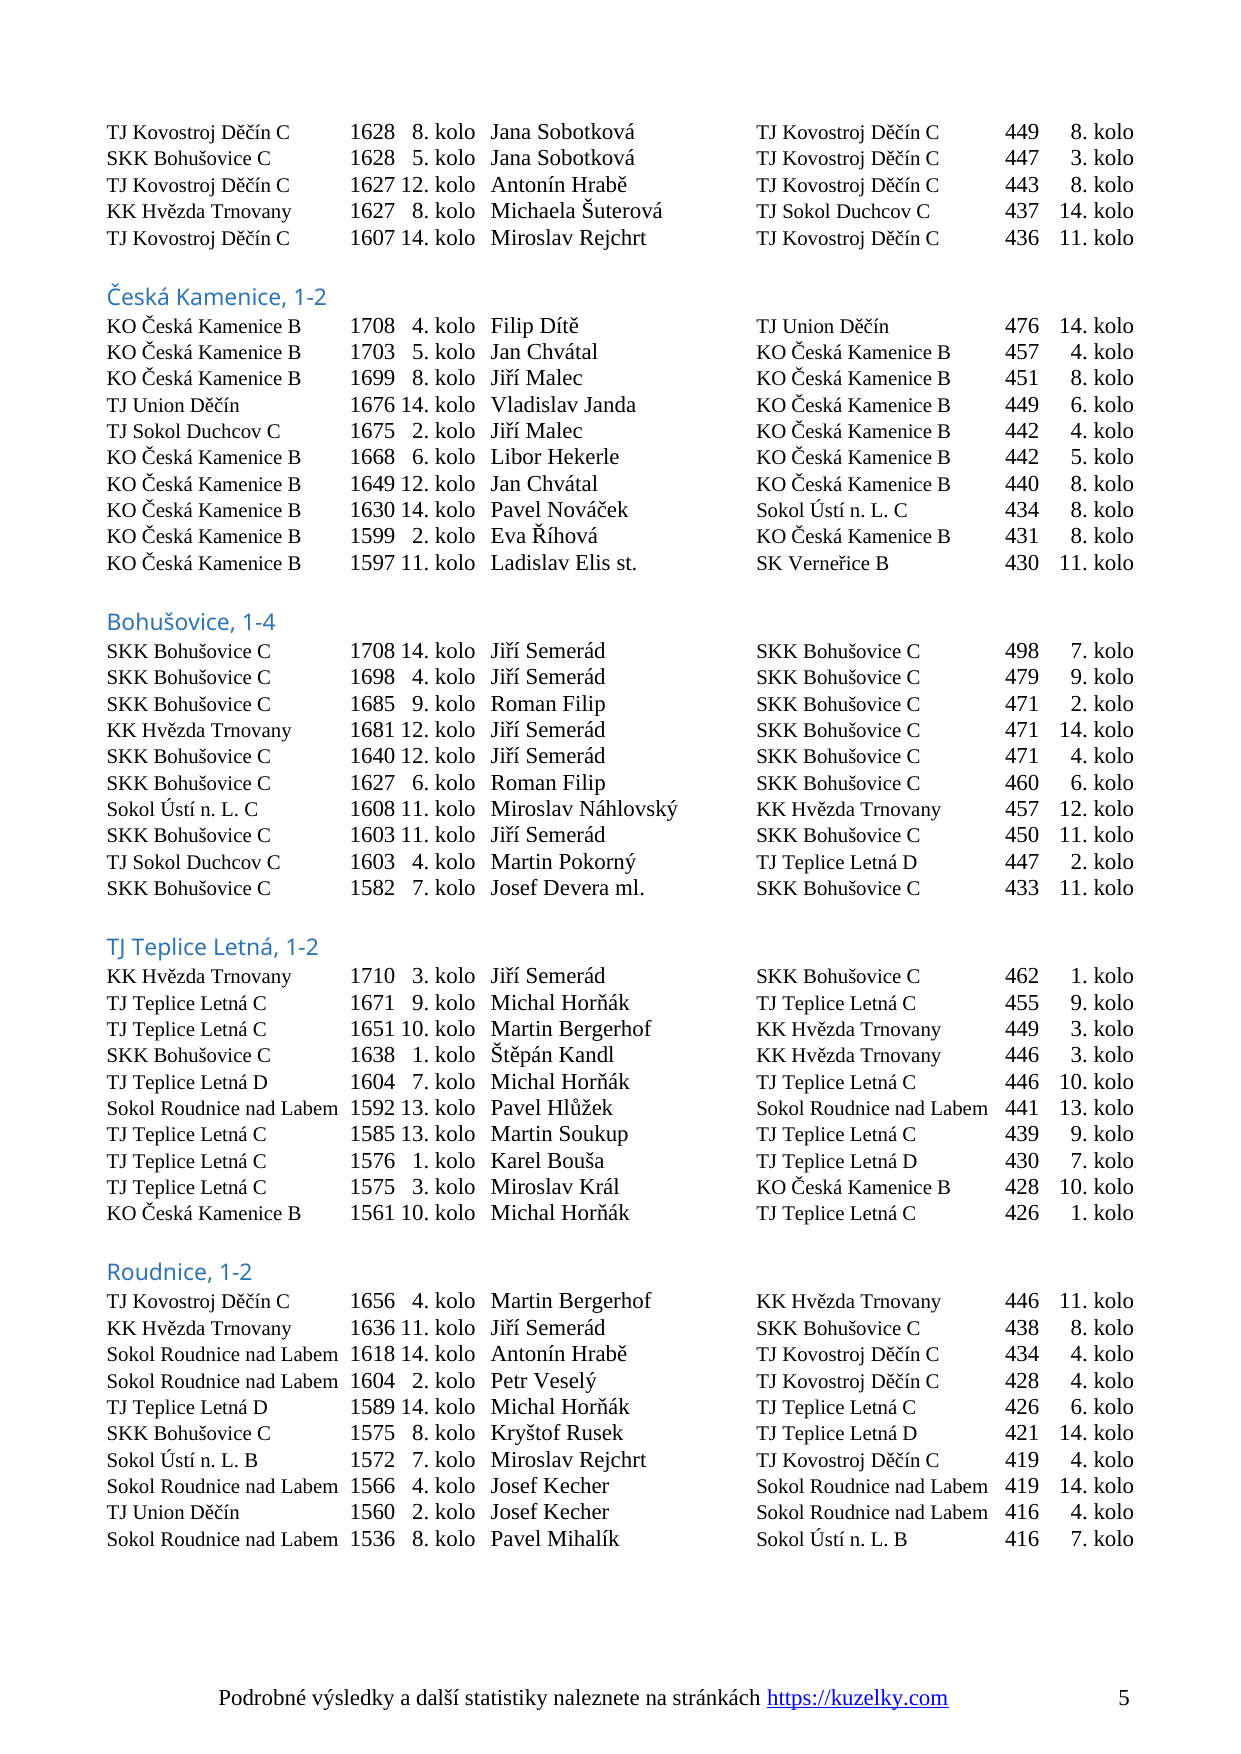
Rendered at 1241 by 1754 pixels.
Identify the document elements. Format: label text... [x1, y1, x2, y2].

text TJ Teplice Letná C 1575 3. kolo Miroslav Král KO Česká Kamenice B 428 10. kolo [106, 1173, 1134, 1199]
text TJ Kovostroj Děčín C 1628 8. kolo Jana Sobotková TJ Kovostroj Děčín C 449 8. kolo [106, 118, 1134, 144]
text KO Česká Kamenice B 1649 12. kolo Jan Chvátal KO Česká Kamenice B 440 8. kolo [106, 470, 1134, 496]
subtitle Česká Kamenice, 1-2 [106, 280, 1134, 312]
text TJ Sokol Duchcov C 1603 4. kolo Martin Pokorný TJ Teplice Letná D 447 2. kolo [106, 848, 1134, 874]
text KO Česká Kamenice B 1597 11. kolo Ladislav Elis st. SK Verneřice B 430 11. kolo [106, 549, 1134, 575]
text KK Hvězda Trnovany 1681 12. kolo Jiří Semerád SKK Bohušovice C 471 14. kolo [106, 716, 1134, 742]
text TJ Teplice Letná C 1651 10. kolo Martin Bergerhof KK Hvězda Trnovany 449 3. kolo [106, 1015, 1134, 1041]
text KO Česká Kamenice B 1699 8. kolo Jiří Malec KO Česká Kamenice B 451 8. kolo [106, 364, 1134, 391]
text SKK Bohušovice C 1582 7. kolo Josef Devera ml. SKK Bohušovice C 433 11. kolo [106, 874, 1134, 901]
subtitle Roudnice, 1-2 [106, 1256, 1134, 1288]
text TJ Kovostroj Děčín C 1656 4. kolo Martin Bergerhof KK Hvězda Trnovany 446 11. kolo [106, 1288, 1134, 1314]
text TJ Sokol Duchcov C 1675 2. kolo Jiří Malec KO Česká Kamenice B 442 4. kolo [106, 417, 1134, 443]
text KO Česká Kamenice B 1668 6. kolo Libor Hekerle KO Česká Kamenice B 442 5. kolo [106, 443, 1134, 470]
text KO Česká Kamenice B 1630 14. kolo Pavel Nováček Sokol Ústí n. L. C 434 8. kolo [106, 496, 1134, 522]
text Sokol Roudnice nad Labem 1604 2. kolo Petr Veselý TJ Kovostroj Děčín C 428 4. kolo [106, 1367, 1134, 1393]
text Sokol Roudnice nad Labem 1592 13. kolo Pavel Hlůžek Sokol Roudnice nad Labem 441 13. kolo [106, 1094, 1134, 1120]
text Sokol Ústí n. L. C 1608 11. kolo Miroslav Náhlovský KK Hvězda Trnovany 457 12. kolo [106, 795, 1134, 821]
subtitle Bohušovice, 1-4 [106, 606, 1134, 637]
text SKK Bohušovice C 1685 9. kolo Roman Filip SKK Bohušovice C 471 2. kolo [106, 690, 1134, 716]
text Sokol Roudnice nad Labem 1618 14. kolo Antonín Hrabě TJ Kovostroj Děčín C 434 4. kolo [106, 1340, 1134, 1367]
text Sokol Roudnice nad Labem 1536 8. kolo Pavel Mihalík Sokol Ústí n. L. B 416 7. kolo [106, 1525, 1134, 1551]
text SKK Bohušovice C 1628 5. kolo Jana Sobotková TJ Kovostroj Děčín C 447 3. kolo [106, 144, 1134, 171]
text SKK Bohušovice C 1708 14. kolo Jiří Semerád SKK Bohušovice C 498 7. kolo [106, 637, 1134, 663]
text TJ Teplice Letná D 1589 14. kolo Michal Horňák TJ Teplice Letná C 426 6. kolo [106, 1393, 1134, 1419]
text SKK Bohušovice C 1575 8. kolo Kryštof Rusek TJ Teplice Letná D 421 14. kolo [106, 1419, 1134, 1446]
text Sokol Ústí n. L. B 1572 7. kolo Miroslav Rejchrt TJ Kovostroj Děčín C 419 4. kolo [106, 1446, 1134, 1472]
text SKK Bohušovice C 1640 12. kolo Jiří Semerád SKK Bohušovice C 471 4. kolo [106, 742, 1134, 769]
text TJ Union Děčín 1560 2. kolo Josef Kecher Sokol Roudnice nad Labem 416 4. kolo [106, 1498, 1134, 1525]
text TJ Teplice Letná C 1576 1. kolo Karel Bouša TJ Teplice Letná D 430 7. kolo [106, 1147, 1134, 1173]
text SKK Bohušovice C 1627 6. kolo Roman Filip SKK Bohušovice C 460 6. kolo [106, 769, 1134, 795]
text KO Česká Kamenice B 1703 5. kolo Jan Chvátal KO Česká Kamenice B 457 4. kolo [106, 338, 1134, 364]
text TJ Kovostroj Děčín C 1627 12. kolo Antonín Hrabě TJ Kovostroj Děčín C 443 8. kolo [106, 171, 1134, 197]
text TJ Teplice Letná C 1671 9. kolo Michal Horňák TJ Teplice Letná C 455 9. kolo [106, 989, 1134, 1015]
text KO Česká Kamenice B 1599 2. kolo Eva Říhová KO Česká Kamenice B 431 8. kolo [106, 522, 1134, 549]
text KK Hvězda Trnovany 1636 11. kolo Jiří Semerád SKK Bohušovice C 438 8. kolo [106, 1314, 1134, 1340]
text KO Česká Kamenice B 1561 10. kolo Michal Horňák TJ Teplice Letná C 426 1. kolo [106, 1199, 1134, 1226]
text TJ Kovostroj Děčín C 1607 14. kolo Miroslav Rejchrt TJ Kovostroj Děčín C 436 11. kolo [106, 223, 1134, 250]
text KK Hvězda Trnovany 1627 8. kolo Michaela Šuterová TJ Sokol Duchcov C 437 14. kolo [106, 197, 1134, 223]
text KK Hvězda Trnovany 1710 3. kolo Jiří Semerád SKK Bohušovice C 462 1. kolo [106, 962, 1134, 989]
text SKK Bohušovice C 1638 1. kolo Štěpán Kandl KK Hvězda Trnovany 446 3. kolo [106, 1041, 1134, 1068]
text TJ Teplice Letná C 1585 13. kolo Martin Soukup TJ Teplice Letná C 439 9. kolo [106, 1120, 1134, 1147]
text SKK Bohušovice C 1603 11. kolo Jiří Semerád SKK Bohušovice C 450 11. kolo [106, 821, 1134, 848]
text TJ Union Děčín 1676 14. kolo Vladislav Janda KO Česká Kamenice B 449 6. kolo [106, 391, 1134, 417]
subtitle TJ Teplice Letná, 1-2 [106, 931, 1134, 962]
text SKK Bohušovice C 1698 4. kolo Jiří Semerád SKK Bohušovice C 479 9. kolo [106, 663, 1134, 690]
text TJ Teplice Letná D 1604 7. kolo Michal Horňák TJ Teplice Letná C 446 10. kolo [106, 1068, 1134, 1094]
text KO Česká Kamenice B 1708 4. kolo Filip Dítě TJ Union Děčín 476 14. kolo [106, 312, 1134, 338]
text Sokol Roudnice nad Labem 1566 4. kolo Josef Kecher Sokol Roudnice nad Labem 419 14. kolo [106, 1472, 1134, 1498]
